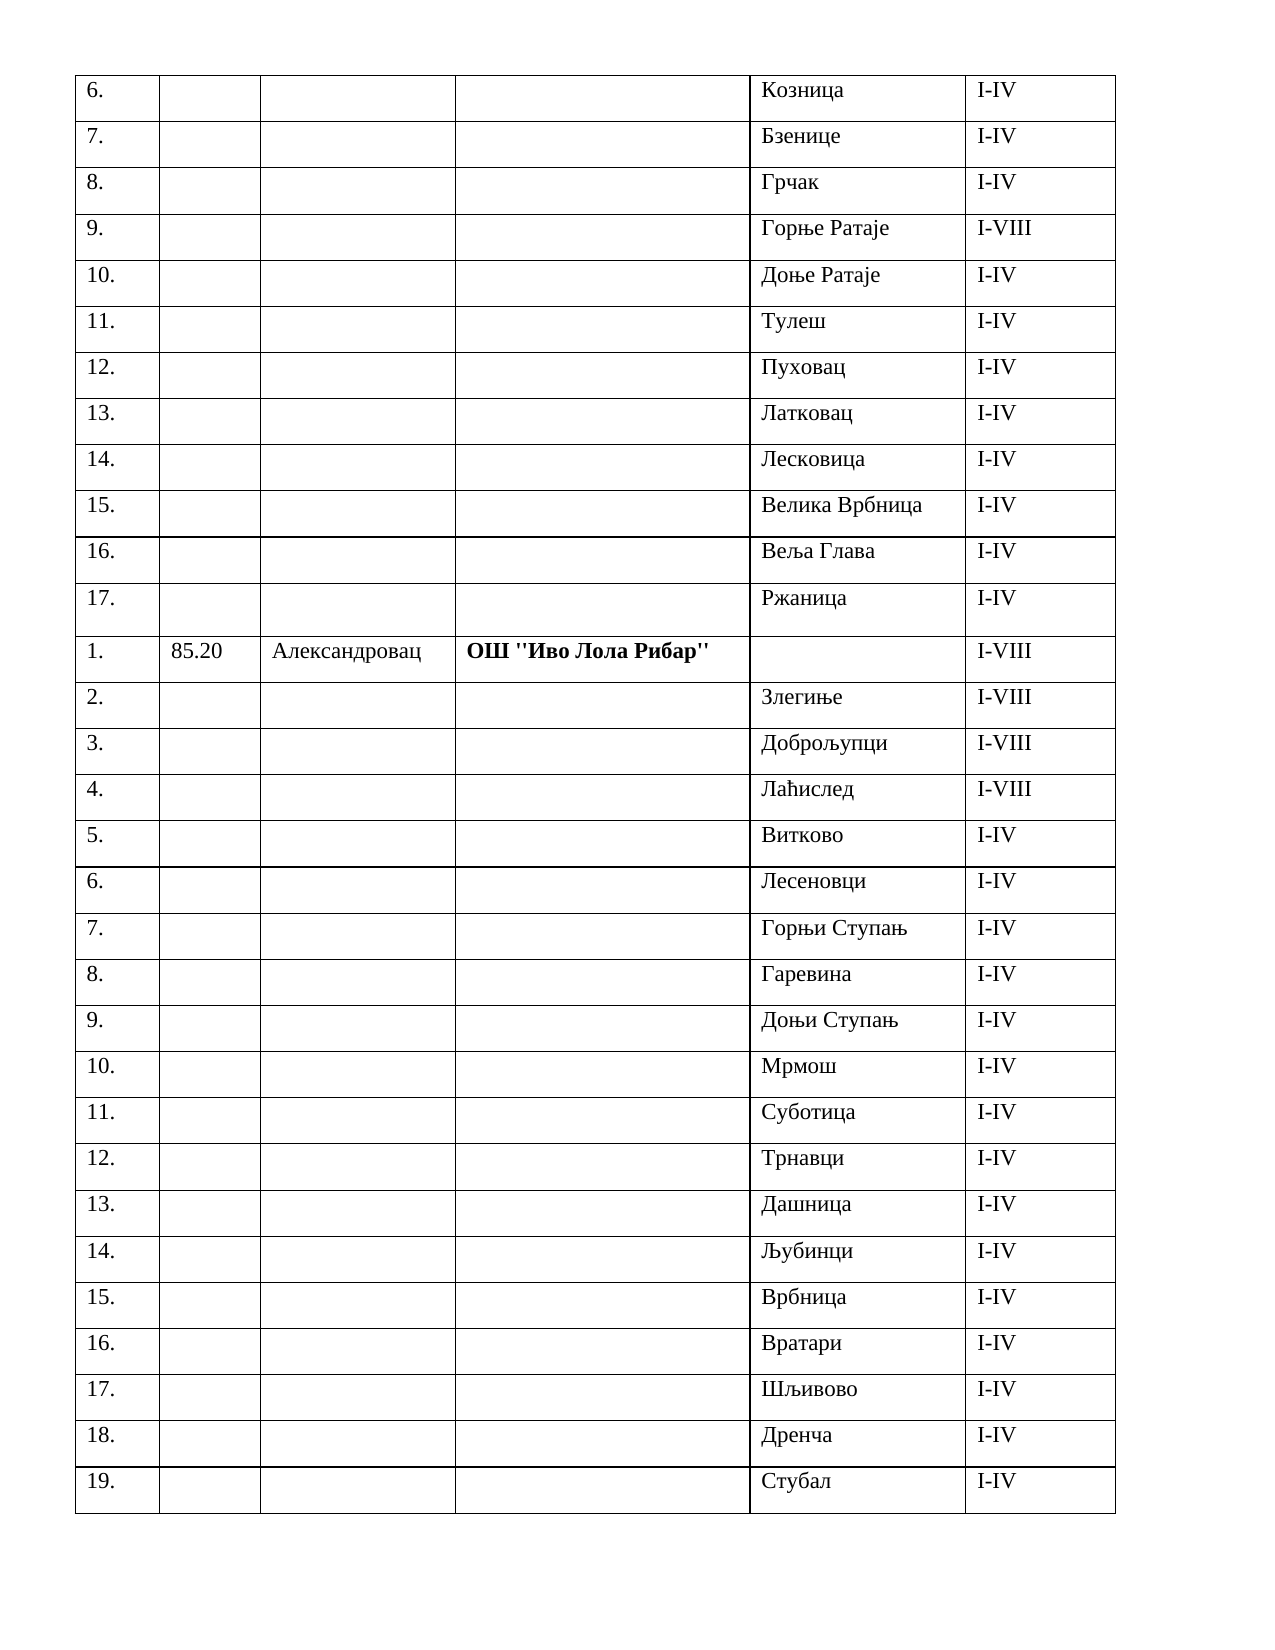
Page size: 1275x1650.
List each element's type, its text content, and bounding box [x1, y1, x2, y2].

table_cell [160, 1098, 260, 1143]
table_cell 16. [76, 538, 159, 583]
table_cell [261, 1375, 455, 1420]
table_cell [456, 584, 749, 636]
table_cell [456, 821, 749, 866]
table_cell I-VIII [966, 637, 1115, 682]
table_cell [261, 1052, 455, 1097]
table_cell [456, 215, 749, 259]
table_cell [261, 1006, 455, 1051]
table_cell [160, 307, 260, 352]
table_cell 12. [76, 1144, 159, 1189]
table_cell 13. [76, 1191, 159, 1236]
table_cell 4. [76, 775, 159, 820]
table_cell [160, 1237, 260, 1282]
table_cell 15. [76, 1283, 159, 1328]
table_cell [160, 1052, 260, 1097]
table_cell I-IV [966, 1375, 1115, 1420]
table_cell [456, 868, 749, 913]
table_cell 6. [76, 76, 159, 121]
table_cell 18. [76, 1421, 159, 1466]
table_cell [261, 1283, 455, 1328]
table_cell I-IV [966, 1237, 1115, 1282]
table_cell I-IV [966, 1052, 1115, 1097]
table_cell Љубинци [751, 1237, 965, 1282]
table_cell Суботица [751, 1098, 965, 1143]
table_cell 85.20 [160, 637, 260, 682]
table_cell Дренча [751, 1421, 965, 1466]
table_cell Ржаница [751, 584, 965, 636]
table_cell 16. [76, 1329, 159, 1374]
table_cell [261, 168, 455, 213]
table_cell Латковац [751, 399, 965, 444]
table_cell [456, 775, 749, 820]
table_cell Пуховац [751, 353, 965, 398]
table_cell [160, 584, 260, 636]
table_cell [160, 775, 260, 820]
table_cell [261, 584, 455, 636]
table_cell [261, 122, 455, 167]
table_cell [261, 821, 455, 866]
table_cell I-IV [966, 868, 1115, 913]
table_cell 11. [76, 1098, 159, 1143]
table_cell [160, 1144, 260, 1189]
table_cell [261, 1421, 455, 1466]
table_cell Александровац [261, 637, 455, 682]
table_cell Бзенице [751, 122, 965, 167]
table_cell [160, 1283, 260, 1328]
table_cell ОШ ''Иво Лола Рибар'' [456, 637, 749, 682]
table_cell Врбница [751, 1283, 965, 1328]
table_cell [261, 399, 455, 444]
table_cell I-VIII [966, 729, 1115, 774]
table_cell [456, 261, 749, 306]
table_cell [261, 307, 455, 352]
table_cell [456, 168, 749, 213]
table_cell 6. [76, 868, 159, 913]
table_cell Витково [751, 821, 965, 866]
table_cell [456, 1144, 749, 1189]
table_cell [160, 914, 260, 959]
table_cell [160, 168, 260, 213]
table_cell Мрмош [751, 1052, 965, 1097]
table_cell 2. [76, 683, 159, 728]
table_cell 8. [76, 168, 159, 213]
table_cell 19. [76, 1468, 159, 1512]
table_cell [261, 775, 455, 820]
table_cell [456, 914, 749, 959]
table_cell [456, 1006, 749, 1051]
table_cell I-IV [966, 1191, 1115, 1236]
table_cell 9. [76, 215, 159, 259]
table_cell [456, 1283, 749, 1328]
table_cell [160, 215, 260, 259]
table_cell Доброљупци [751, 729, 965, 774]
table_cell 17. [76, 584, 159, 636]
table_cell I-IV [966, 1421, 1115, 1466]
table_cell I-IV [966, 445, 1115, 490]
table_cell [456, 960, 749, 1005]
table_cell [456, 1098, 749, 1143]
table_cell [160, 538, 260, 583]
table_cell [160, 491, 260, 536]
table_cell [456, 307, 749, 352]
table_cell [261, 1144, 455, 1189]
table_cell [160, 1421, 260, 1466]
table_cell 11. [76, 307, 159, 352]
table_cell Тулеш [751, 307, 965, 352]
table_cell Лесеновци [751, 868, 965, 913]
table_cell Доње Ратаје [751, 261, 965, 306]
table_cell I-VIII [966, 775, 1115, 820]
table_cell [261, 683, 455, 728]
table_cell [456, 353, 749, 398]
table_cell [261, 1468, 455, 1512]
table_cell [261, 729, 455, 774]
table_cell 10. [76, 261, 159, 306]
table_cell 14. [76, 1237, 159, 1282]
table_cell I-IV [966, 353, 1115, 398]
table_cell [751, 637, 965, 682]
table_cell [456, 1468, 749, 1512]
table_cell Трнавци [751, 1144, 965, 1189]
table_cell I-IV [966, 1283, 1115, 1328]
table_cell I-VIII [966, 215, 1115, 259]
table_cell Вратари [751, 1329, 965, 1374]
table_cell Лесковица [751, 445, 965, 490]
table_cell 8. [76, 960, 159, 1005]
table_cell I-IV [966, 960, 1115, 1005]
table_cell [261, 445, 455, 490]
table_cell 5. [76, 821, 159, 866]
table_cell [456, 683, 749, 728]
table_cell I-IV [966, 122, 1115, 167]
table_cell [261, 1098, 455, 1143]
table_cell [160, 868, 260, 913]
table_cell [261, 538, 455, 583]
table_cell [456, 1191, 749, 1236]
table_cell [261, 868, 455, 913]
table_cell I-IV [966, 538, 1115, 583]
table_cell [456, 399, 749, 444]
table_cell Горњи Ступањ [751, 914, 965, 959]
table_cell I-VIII [966, 683, 1115, 728]
table_cell [456, 1375, 749, 1420]
table_cell I-IV [966, 168, 1115, 213]
table_cell [261, 215, 455, 259]
table_cell [160, 729, 260, 774]
table_cell Шљивово [751, 1375, 965, 1420]
table_cell [456, 76, 749, 121]
table_cell [160, 353, 260, 398]
table_cell [160, 261, 260, 306]
table_cell [261, 1237, 455, 1282]
table_cell [160, 821, 260, 866]
table_cell [160, 960, 260, 1005]
table_cell Горње Ратаје [751, 215, 965, 259]
table_cell [261, 914, 455, 959]
table_cell 14. [76, 445, 159, 490]
table_cell 15. [76, 491, 159, 536]
table_cell [261, 491, 455, 536]
table_cell [261, 1329, 455, 1374]
table_cell [456, 1329, 749, 1374]
table_cell [261, 76, 455, 121]
table_cell [456, 1421, 749, 1466]
table_cell [456, 1052, 749, 1097]
table_cell [456, 122, 749, 167]
table_cell 10. [76, 1052, 159, 1097]
table_cell I-IV [966, 491, 1115, 536]
table_cell Козница [751, 76, 965, 121]
table_cell I-IV [966, 821, 1115, 866]
table_cell [160, 683, 260, 728]
table_cell Веља Глава [751, 538, 965, 583]
table_cell [160, 1468, 260, 1512]
table_cell [261, 1191, 455, 1236]
table_cell I-IV [966, 261, 1115, 306]
table_cell [261, 960, 455, 1005]
table_cell [160, 1375, 260, 1420]
table_cell [456, 445, 749, 490]
table_cell I-IV [966, 76, 1115, 121]
table_cell [160, 1329, 260, 1374]
table_cell [160, 1006, 260, 1051]
table_cell [456, 1237, 749, 1282]
table_cell I-IV [966, 399, 1115, 444]
table_cell Гаревина [751, 960, 965, 1005]
table_cell Злегиње [751, 683, 965, 728]
table_cell [160, 399, 260, 444]
table_cell Лаћислед [751, 775, 965, 820]
table_cell [160, 76, 260, 121]
table_cell 1. [76, 637, 159, 682]
table_cell [160, 122, 260, 167]
table_cell [261, 353, 455, 398]
table_cell I-IV [966, 584, 1115, 636]
table_cell [261, 261, 455, 306]
table_cell I-IV [966, 1098, 1115, 1143]
table_cell 13. [76, 399, 159, 444]
table_cell I-IV [966, 1006, 1115, 1051]
table_cell 9. [76, 1006, 159, 1051]
table_cell Доњи Ступањ [751, 1006, 965, 1051]
table_cell I-IV [966, 1329, 1115, 1374]
table_cell I-IV [966, 307, 1115, 352]
table_cell I-IV [966, 1468, 1115, 1512]
table_cell [160, 445, 260, 490]
table_cell 12. [76, 353, 159, 398]
table_cell [160, 1191, 260, 1236]
table_cell [456, 729, 749, 774]
table_cell 3. [76, 729, 159, 774]
table_cell [456, 538, 749, 583]
table_cell Дашница [751, 1191, 965, 1236]
table_cell I-IV [966, 914, 1115, 959]
table_cell [456, 491, 749, 536]
table_cell Велика Врбница [751, 491, 965, 536]
table_cell 7. [76, 914, 159, 959]
table_cell 17. [76, 1375, 159, 1420]
table_cell I-IV [966, 1144, 1115, 1189]
table_cell 7. [76, 122, 159, 167]
table_cell Стубал [751, 1468, 965, 1512]
table_cell Грчак [751, 168, 965, 213]
